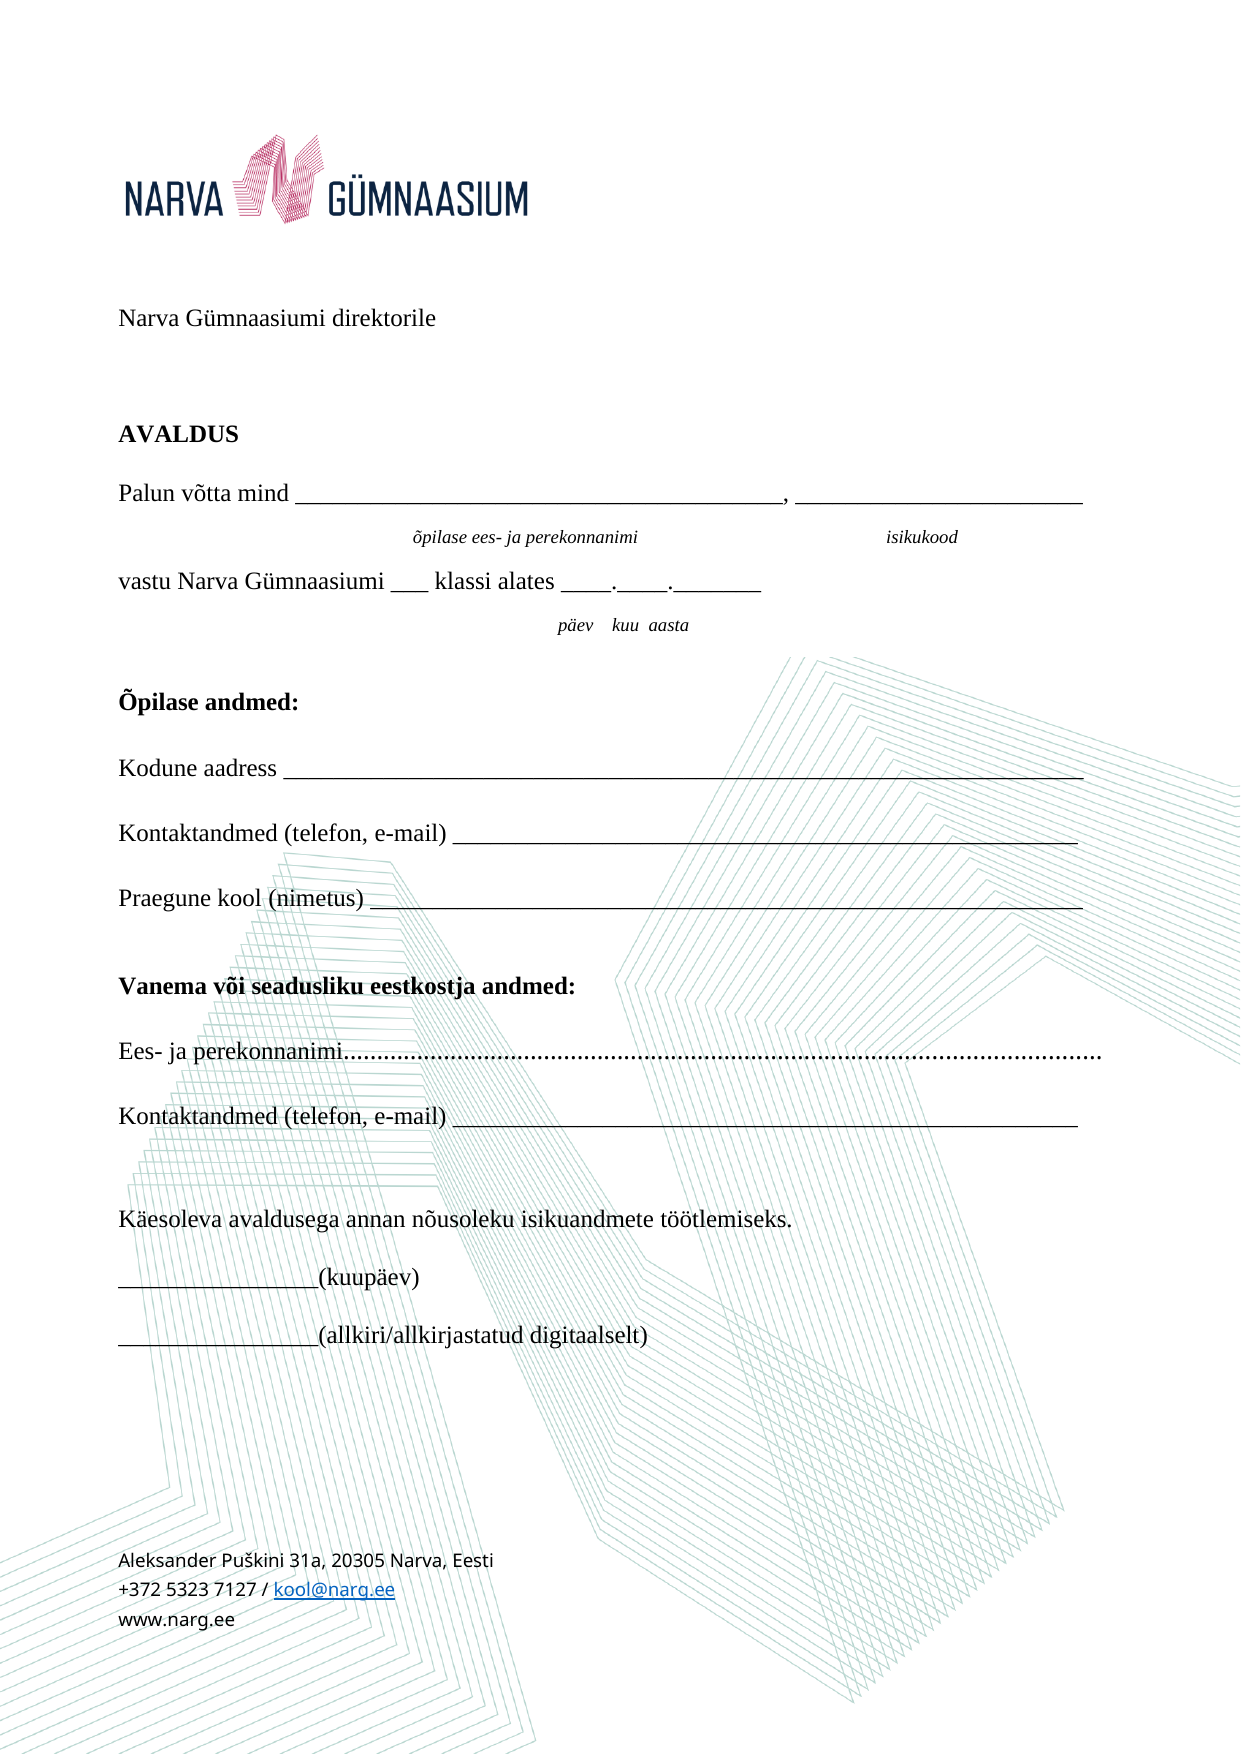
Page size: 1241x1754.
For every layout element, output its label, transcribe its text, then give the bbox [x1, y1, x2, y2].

text päev kuu aasta [118, 613, 1090, 635]
subtitle Vanema või seadusliku eestkostja andmed: [118, 971, 1090, 1000]
text ________________(kuupäev) [118, 1262, 1090, 1291]
text Käesoleva avaldusega annan nõusoleku isikuandmete töötlemiseks. [118, 1204, 1090, 1233]
text Praegune kool (nimetus) _________________________________________________________ [118, 883, 1090, 911]
text õpilase ees- ja perekonnanimi isikukood [118, 526, 1090, 547]
text ________________(allkiri/allkirjastatud digitaalselt) [118, 1320, 1090, 1348]
text Ees- ja perekonnanimi [118, 1036, 1090, 1065]
text Kontaktandmed (telefon, e-mail) __________________________________________________ [118, 1101, 1090, 1130]
text vastu Narva Gümnaasiumi ___ klassi alates ____.____._______ [118, 566, 1090, 594]
subtitle AVALDUS [118, 419, 1090, 448]
picture [0, 657, 1241, 1754]
text Palun võtta mind _______________________________________, _______________________ [118, 478, 1090, 507]
text Kontaktandmed (telefon, e-mail) __________________________________________________ [118, 818, 1090, 846]
text Narva Gümnaasiumi direktorile [118, 303, 1090, 331]
subtitle Õpilase andmed: [118, 687, 1090, 716]
text Kodune aadress ________________________________________________________________ [118, 753, 1090, 781]
picture [117, 132, 536, 229]
